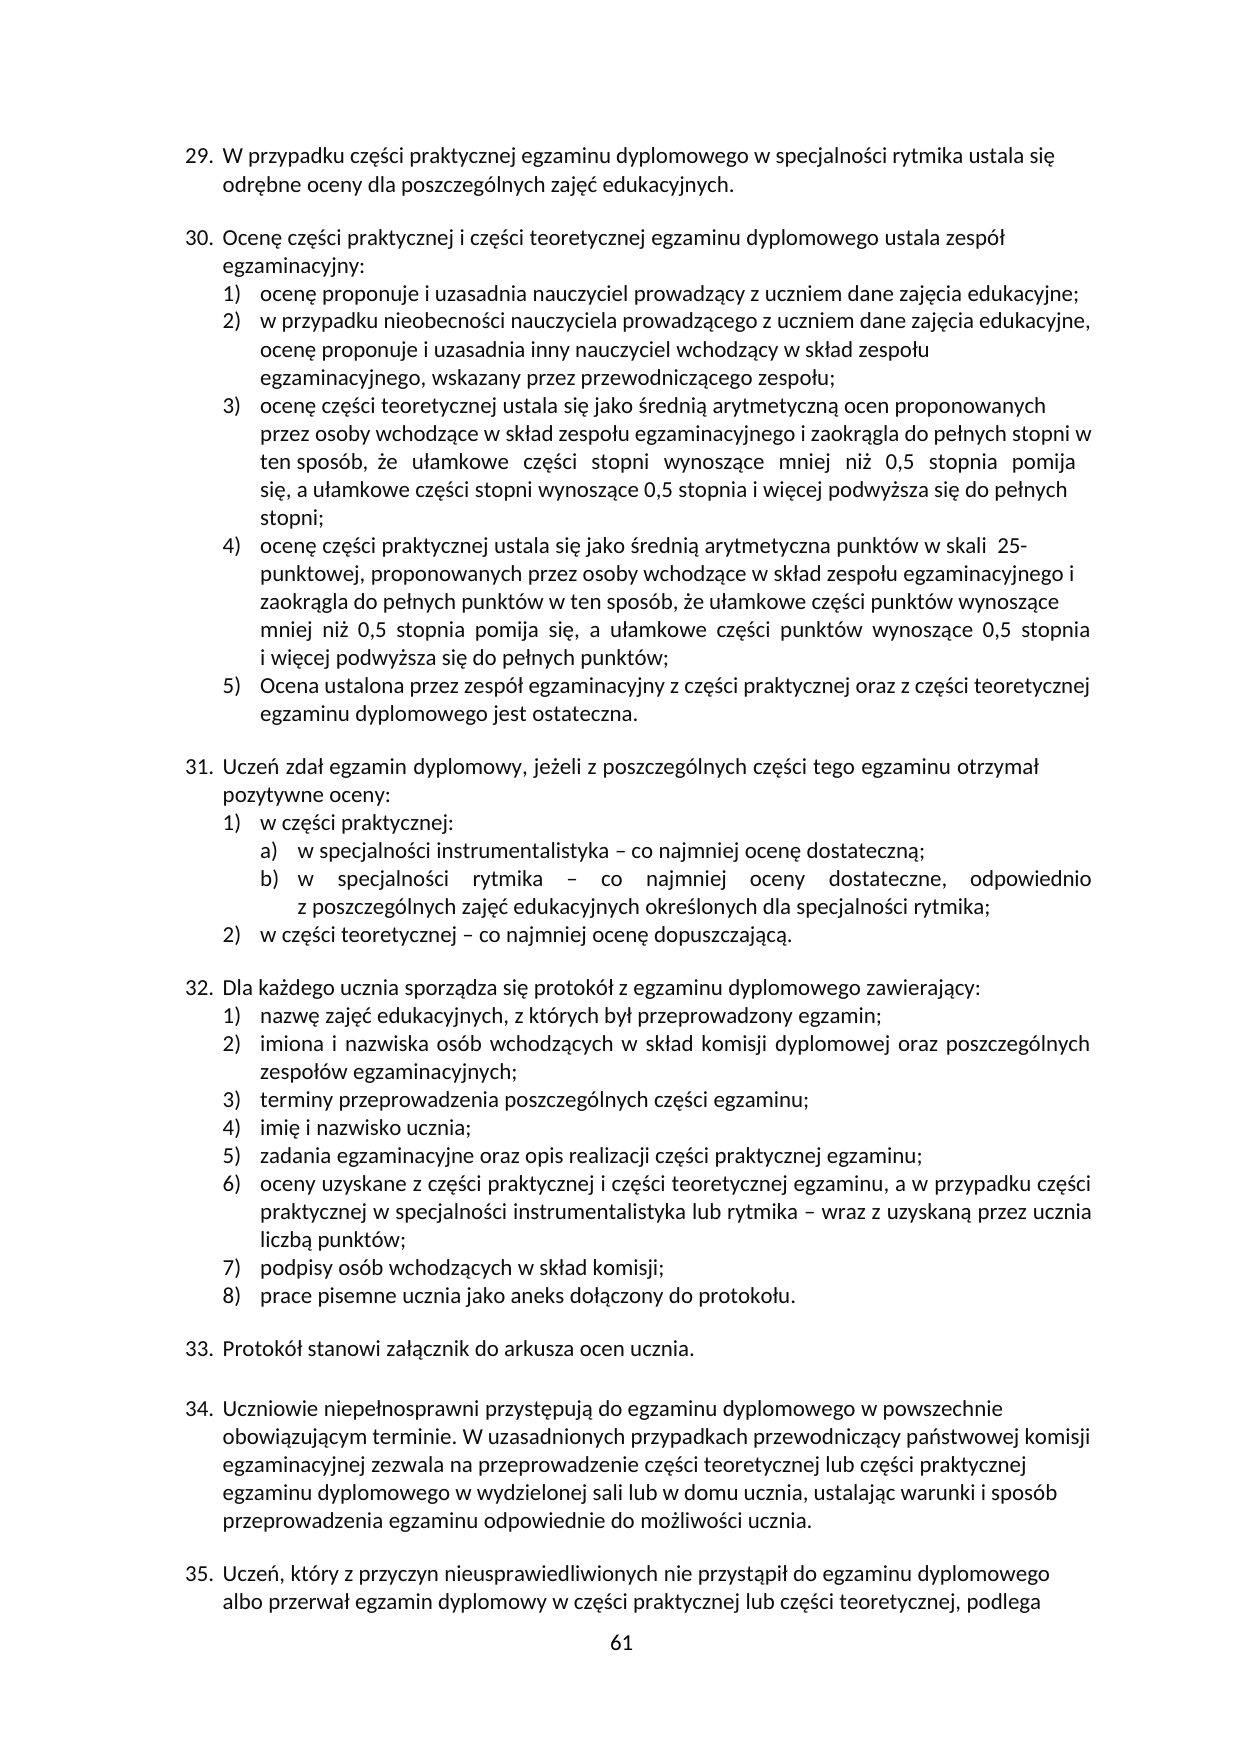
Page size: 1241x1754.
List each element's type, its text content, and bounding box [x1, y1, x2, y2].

list Uczeń zdał egzamin dyplomowy, jeżeli z poszczególnych części tego egzaminu otrzymał pozytywne oceny: [185, 752, 1093, 808]
list w przypadku nieobecności nauczyciela prowadzącego z uczniem dane zajęcia edukacyjne, ocenę proponuje i uzasadnia inny nauczyciel wchodzący w skład zespołu egzaminacyjnego, wskazany przez przewodniczącego zespołu; [222, 307, 1093, 391]
list nazwę zajęć edukacyjnych, z których był przeprowadzony egzamin; [222, 1001, 1105, 1029]
list Dla każdego ucznia sporządza się protokół z egzaminu dyplomowego zawierający: [185, 973, 1105, 1001]
list w specjalności rytmika – co najmniej oceny dostateczne, odpowiednio z poszczególnych zajęć edukacyjnych określonych dla specjalności rytmika; [260, 864, 1093, 920]
list imię i nazwisko ucznia; [222, 1113, 1105, 1141]
list Protokół stanowi załącznik do arkusza ocen ucznia. [185, 1334, 1105, 1362]
list ocenę proponuje i uzasadnia nauczyciel prowadzący z uczniem dane zajęcia edukacyjne; [222, 279, 1105, 307]
list terminy przeprowadzenia poszczególnych części egzaminu; [222, 1085, 1105, 1113]
list w części praktycznej: [222, 808, 1105, 836]
list W przypadku części praktycznej egzaminu dyplomowego w specjalności rytmika ustala się odrębne oceny dla poszczególnych zajęć edukacyjnych. [185, 142, 1093, 198]
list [185, 1559, 1093, 1616]
list prace pisemne ucznia jako aneks dołączony do protokołu. [222, 1281, 1105, 1309]
list zadania egzaminacyjne oraz opis realizacji części praktycznej egzaminu; [222, 1141, 1105, 1169]
list Uczniowie niepełnosprawni przystępują do egzaminu dyplomowego w powszechnie obowiązującym terminie. W uzasadnionych przypadkach przewodniczący państwowej komisji egzaminacyjnej zezwala na przeprowadzenie części teoretycznej lub części praktycznej egzaminu dyplomowego w wydzielonej sali lub w domu ucznia, ustalając warunki i sposób przeprowadzenia egzaminu odpowiednie do możliwości ucznia. [185, 1394, 1093, 1534]
list w części teoretycznej – co najmniej ocenę dopuszczającą. [222, 920, 1105, 948]
list w specjalności instrumentalistyka – co najmniej ocenę dostateczną; [260, 836, 1105, 864]
list oceny uzyskane z części praktycznej i części teoretycznej egzaminu, a w przypadku części praktycznej w specjalności instrumentalistyka lub rytmika – wraz z uzyskaną przez ucznia liczbą punktów; [222, 1169, 1093, 1253]
list imiona i nazwiska osób wchodzących w skład komisji dyplomowej oraz poszczególnych zespołów egzaminacyjnych; [222, 1029, 1093, 1085]
list ocenę części praktycznej ustala się jako średnią arytmetyczna punktów w skali 25-punktowej, proponowanych przez osoby wchodzące w skład zespołu egzaminacyjnego i zaokrągla do pełnych punktów w ten sposób, że ułamkowe części punktów wynoszące mniej niż 0,5 stopnia pomija się, a ułamkowe części punktów wynoszące 0,5 stopnia i więcej podwyższa się do pełnych punktów; [222, 531, 1093, 671]
list Ocenę części praktycznej i części teoretycznej egzaminu dyplomowego ustala zespół egzaminacyjny: [185, 223, 1093, 279]
list Ocena ustalona przez zespół egzaminacyjny z części praktycznej oraz z części teoretycznej egzaminu dyplomowego jest ostateczna. [222, 671, 1093, 727]
list ocenę części teoretycznej ustala się jako średnią arytmetyczną ocen proponowanych przez osoby wchodzące w skład zespołu egzaminacyjnego i zaokrągla do pełnych stopni w ten sposób, że ułamkowe części stopni wynoszące mniej niż 0,5 stopnia pomija się, a ułamkowe części stopni wynoszące 0,5 stopnia i więcej podwyższa się do pełnych stopni; [222, 391, 1093, 531]
list podpisy osób wchodzących w skład komisji; [222, 1253, 1105, 1281]
